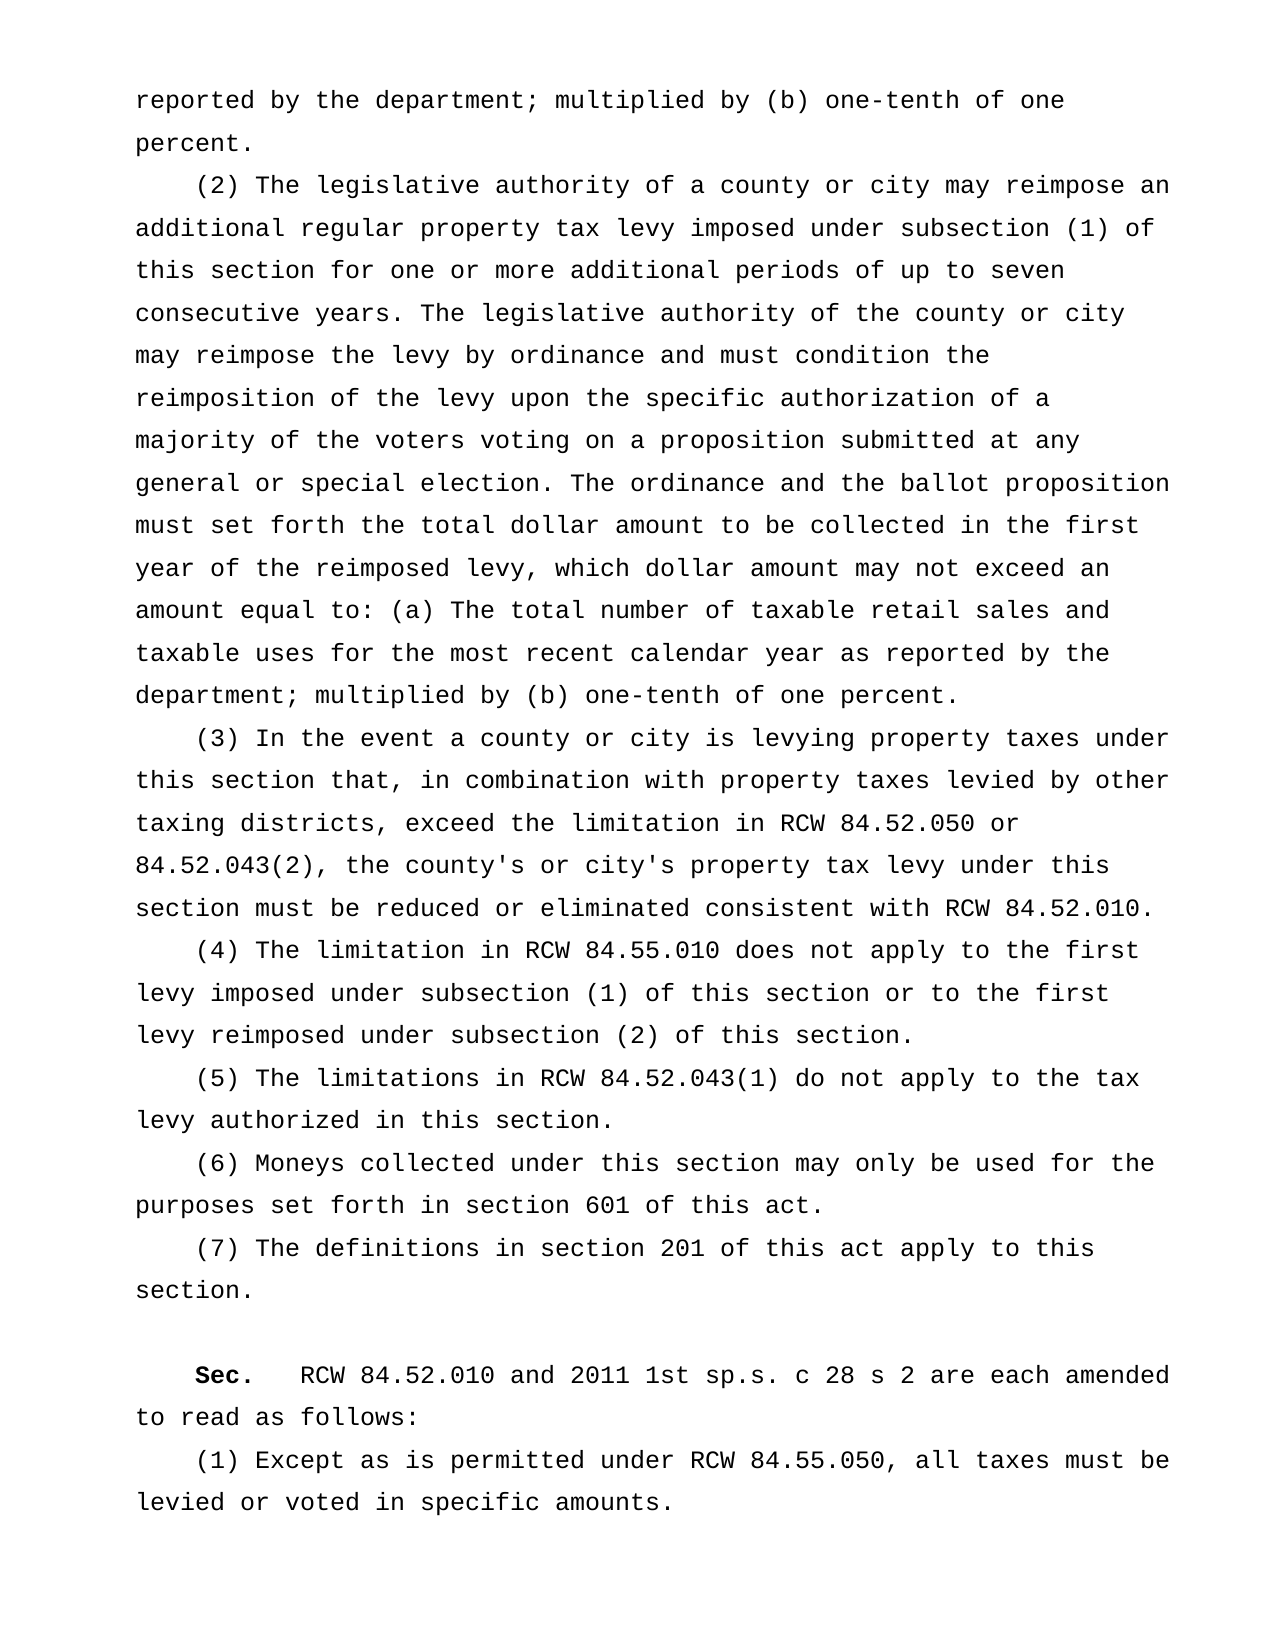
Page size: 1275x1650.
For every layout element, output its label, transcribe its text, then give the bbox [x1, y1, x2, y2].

text Sec. RCW 84.52.010 and 2011 1st sp.s. c 28 s 2 are each amended to read as follows: [135, 1349, 1170, 1434]
text (3) In the event a county or city is levying property taxes under this section that, in combination with property taxes levied by other taxing districts, exceed the limitation in RCW 84.52.050 or 84.52.043(2), the county's or city's property tax levy under this section must be reduced or eliminated consistent with RCW 84.52.010. [135, 712, 1170, 925]
text (6) Moneys collected under this section may only be used for the purposes set forth in section 601 of this act. [135, 1137, 1170, 1222]
text (2) The legislative authority of a county or city may reimpose an additional regular property tax levy imposed under subsection (1) of this section for one or more additional periods of up to seven consecutive years. The legislative authority of the county or city may reimpose the levy by ordinance and must condition the reimposition of the levy upon the specific authorization of a majority of the voters voting on a proposition submitted at any general or special election. The ordinance and the ballot proposition must set forth the total dollar amount to be collected in the first year of the reimposed levy, which dollar amount may not exceed an amount equal to: (a) The total number of taxable retail sales and taxable uses for the most recent calendar year as reported by the department; multiplied by (b) one-tenth of one percent. [135, 160, 1170, 712]
text (1) Except as is permitted under RCW 84.55.050, all taxes must be levied or voted in specific amounts. [135, 1434, 1170, 1519]
text (7) The definitions in section 201 of this act apply to this section. [135, 1222, 1170, 1307]
text (5) The limitations in RCW 84.52.043(1) do not apply to the tax levy authorized in this section. [135, 1052, 1170, 1137]
text (4) The limitation in RCW 84.55.010 does not apply to the first levy imposed under subsection (1) of this section or to the first levy reimposed under subsection (2) of this section. [135, 925, 1170, 1052]
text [135, 75, 1170, 160]
